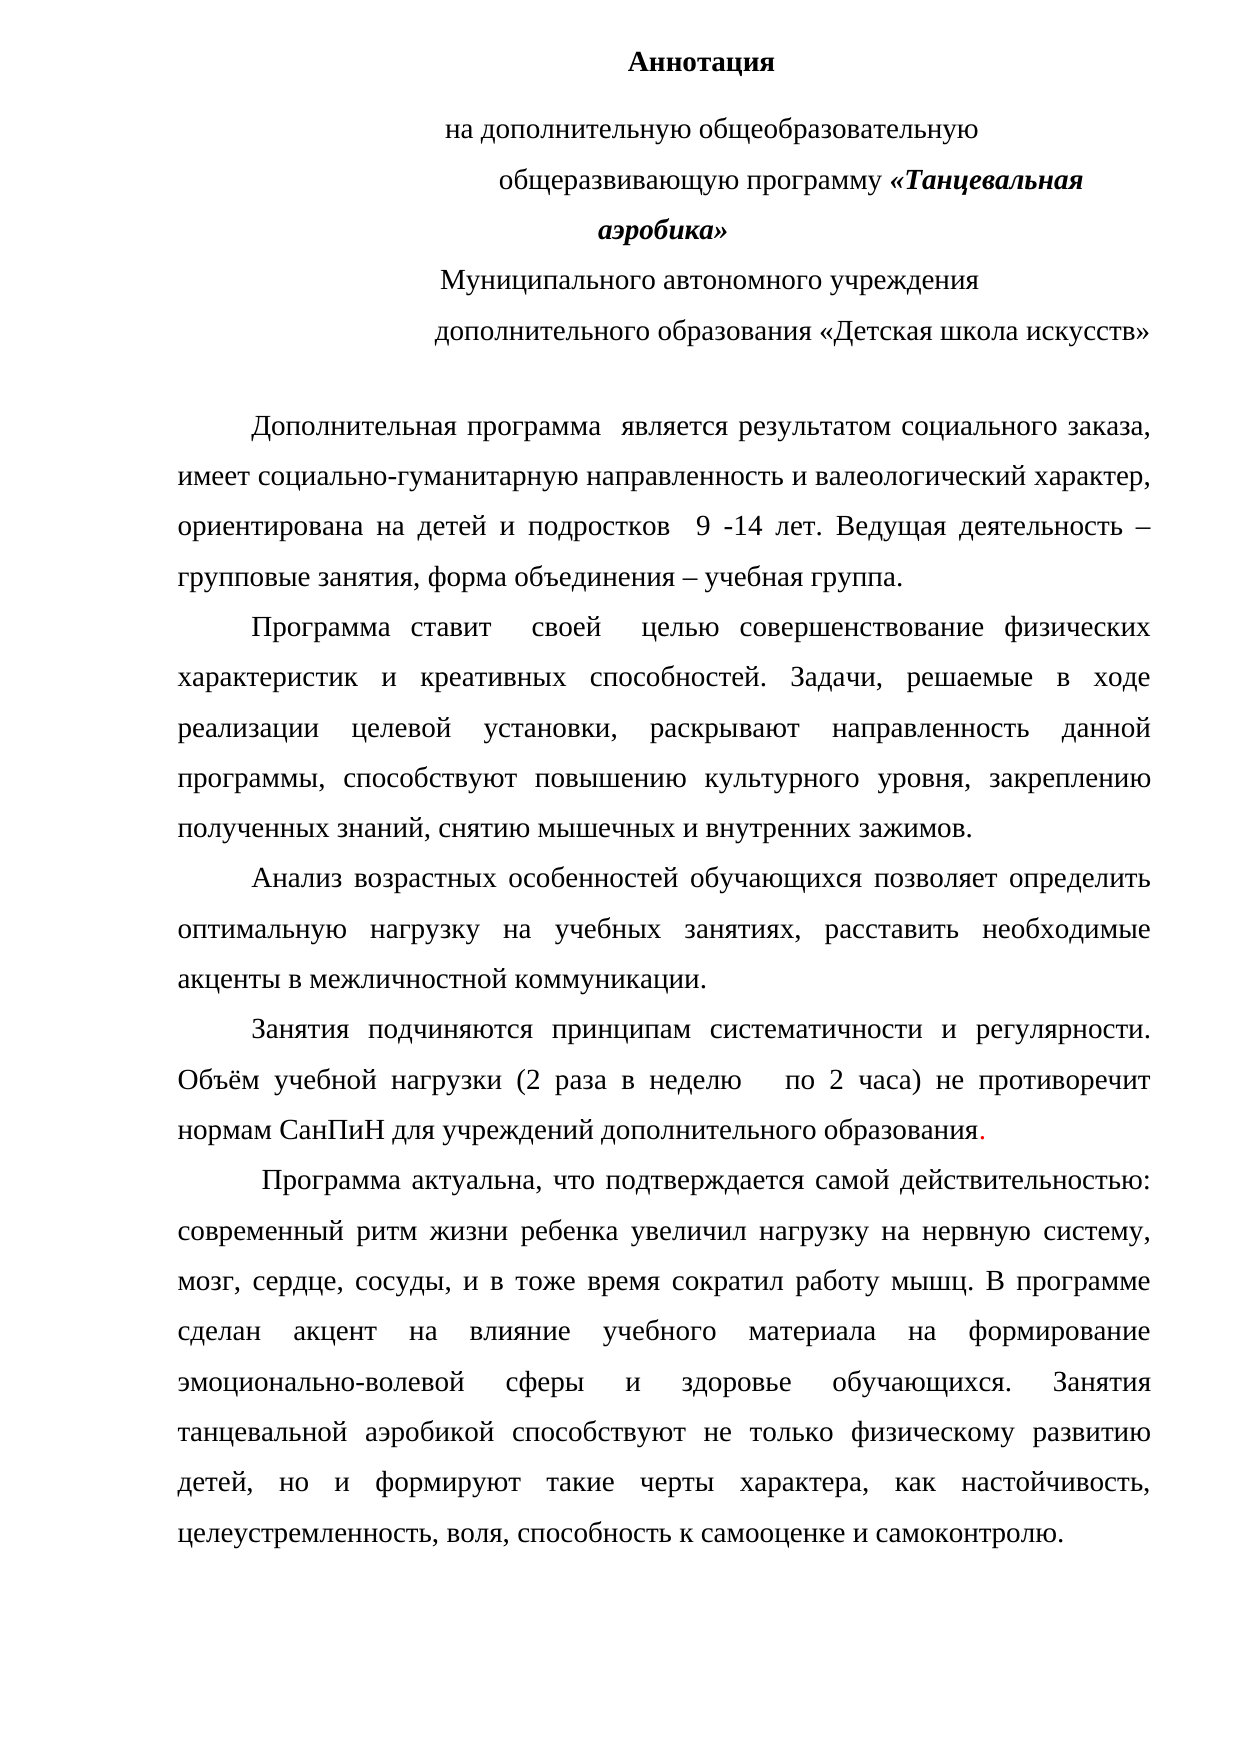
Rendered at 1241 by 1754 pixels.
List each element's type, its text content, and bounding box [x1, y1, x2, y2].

text общеразвивающую программу «Танцевальная аэробика» [177, 162, 1152, 246]
text Программа актуальна, что подтверждается самой действительностью: современный ритм жизни ребенка увеличил нагрузку на нервную систему, мозг, сердце, сосуды, и в тоже время сократил работу мышц. В программе сделан акцент на влияние учебного материала на формирование эмоционально-волевой сферы и здоровье обучающихся. Занятия танцевальной аэробикой способствуют не только физическому развитию детей, но и формируют такие черты характера, как настойчивость, целеустремленность, воля, способность к самооценке и самоконтролю. [177, 1162, 1152, 1548]
text Дополнительная программа является результатом социального заказа, имеет социально-гуманитарную направленность и валеологический характер, ориентирована на детей и подростков 9 -14 лет. Ведущая деятельность – групповые занятия, форма объединения – учебная группа. [177, 408, 1152, 592]
text Занятия подчиняются принципам систематичности и регулярности. Объём учебной нагрузки (2 раза в неделю по 2 часа) не противоречит нормам СанПиН для учреждений дополнительного образования. [177, 1012, 1152, 1146]
text дополнительного образования «Детская школа искусств» [177, 313, 1152, 346]
text Аннотация [177, 44, 1152, 78]
text Муниципального автономного учреждения [177, 262, 1152, 296]
text Анализ возрастных особенностей обучающихся позволяет определить оптимальную нагрузку на учебных занятиях, расставить необходимые акценты в межличностной коммуникации. [177, 861, 1152, 995]
text Программа ставит своей целью совершенствование физических характеристик и креативных способностей. Задачи, решаемые в ходе реализации целевой установки, раскрывают направленность данной программы, способствуют повышению культурного уровня, закреплению полученных знаний, снятию мышечных и внутренних зажимов. [177, 609, 1152, 844]
text на дополнительную общеобразовательную [177, 111, 1152, 145]
